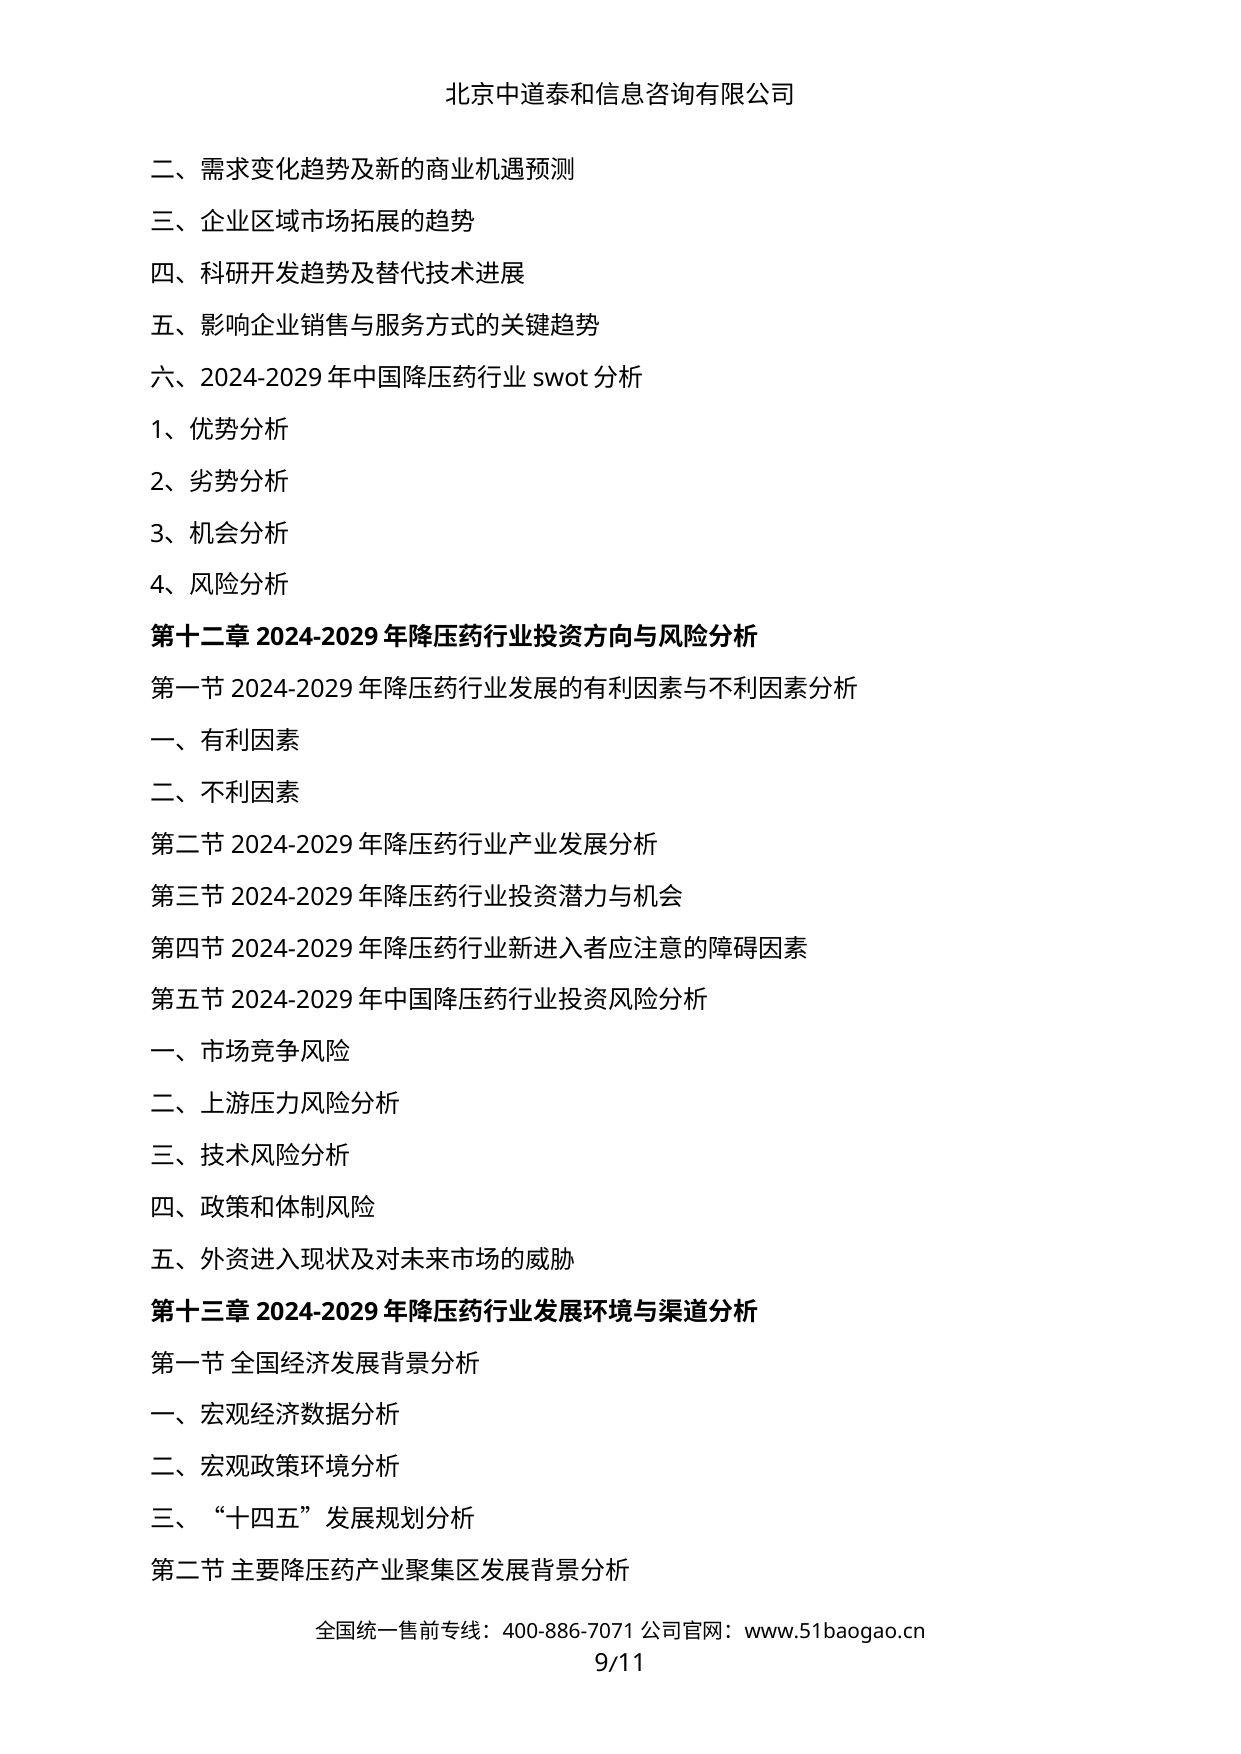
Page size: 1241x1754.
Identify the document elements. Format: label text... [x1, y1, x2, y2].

text 2、劣势分析 [150, 461, 1090, 497]
text 1、优势分析 [150, 409, 1090, 446]
text 一、有利因素 [150, 721, 1090, 757]
text 二、宏观政策环境分析 [150, 1447, 1090, 1483]
text 一、宏观经济数据分析 [150, 1395, 1090, 1431]
text 第十二章 2024-2029年降压药行业投资方向与风险分析 [150, 617, 1090, 653]
text 第四节 2024-2029年降压药行业新进入者应注意的障碍因素 [150, 928, 1090, 964]
text 三、技术风险分析 [150, 1136, 1090, 1172]
text 五、外资进入现状及对未来市场的威胁 [150, 1239, 1090, 1276]
text 第二节 主要降压药产业聚集区发展背景分析 [150, 1551, 1090, 1587]
text 二、需求变化趋势及新的商业机遇预测 [150, 150, 1090, 186]
text 四、政策和体制风险 [150, 1187, 1090, 1224]
text 五、影响企业销售与服务方式的关键趋势 [150, 306, 1090, 342]
text 三、企业区域市场拓展的趋势 [150, 202, 1090, 238]
text 六、2024-2029年中国降压药行业swot分析 [150, 357, 1090, 394]
text 四、科研开发趋势及替代技术进展 [150, 254, 1090, 290]
text 第二节 2024-2029年降压药行业产业发展分析 [150, 824, 1090, 861]
text 第一节 全国经济发展背景分析 [150, 1343, 1090, 1379]
text 二、上游压力风险分析 [150, 1084, 1090, 1120]
text 一、市场竞争风险 [150, 1032, 1090, 1068]
text 第五节 2024-2029年中国降压药行业投资风险分析 [150, 980, 1090, 1016]
text 3、机会分析 [150, 513, 1090, 549]
text 4、风险分析 [150, 565, 1090, 601]
text 二、不利因素 [150, 772, 1090, 809]
text 第三节 2024-2029年降压药行业投资潜力与机会 [150, 876, 1090, 912]
text 第一节 2024-2029年降压药行业发展的有利因素与不利因素分析 [150, 669, 1090, 705]
text 三、“十四五”发展规划分析 [150, 1499, 1090, 1535]
text 第十三章 2024-2029年降压药行业发展环境与渠道分析 [150, 1291, 1090, 1327]
